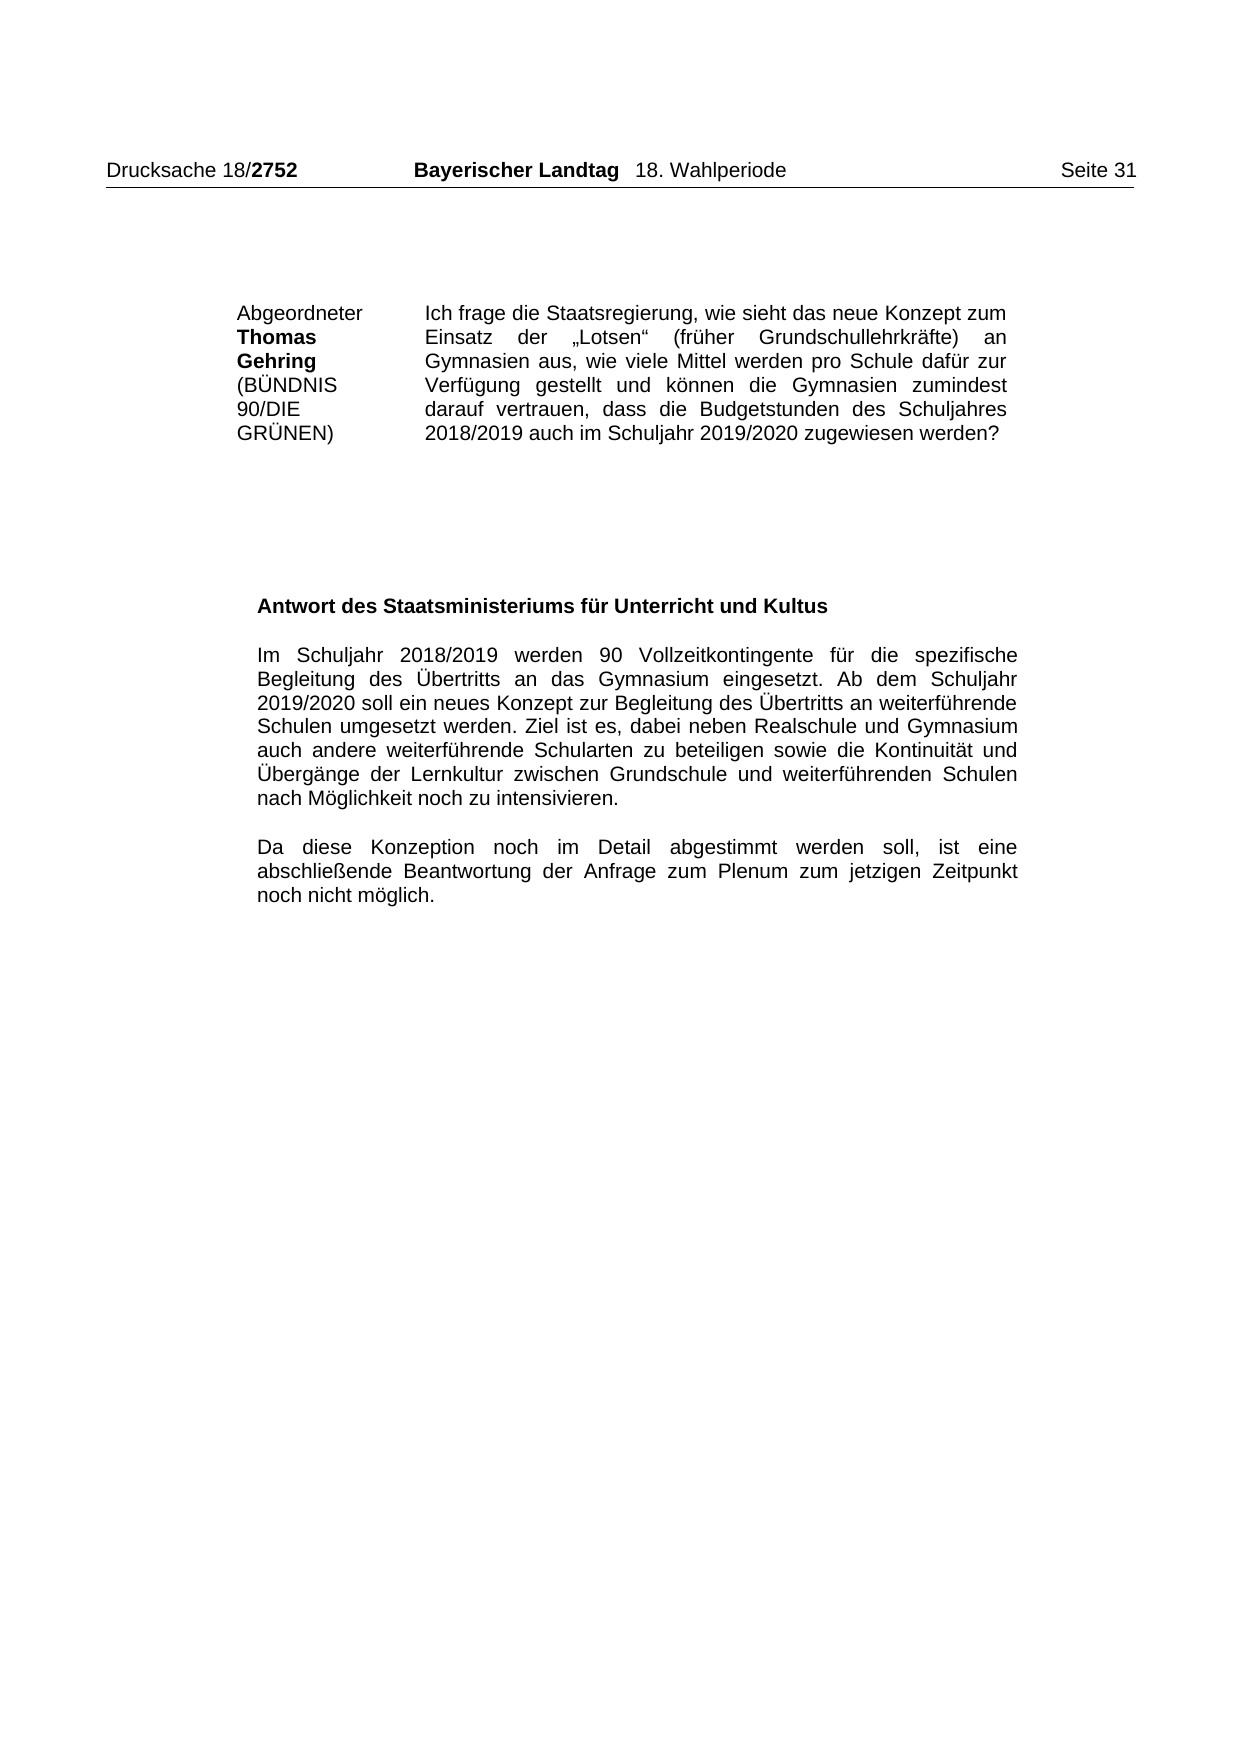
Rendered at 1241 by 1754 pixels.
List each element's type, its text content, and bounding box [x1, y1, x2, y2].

table_header Ich frage die Staatsregierung, wie sieht das neue Konzept zum Einsatz der „Lotsen“ (früher Grundschullehrkräfte) an Gymnasien aus, wie viele Mittel werden pro Schule dafür zur Verfügung gestellt und können die Gymnasien zumindest darauf vertrauen, dass die Budgetstunden des Schuljahres 2018/2019 auch im Schuljahr 2019/2020 zugewiesen werden? [413, 226, 1019, 543]
text Antwort des Staatsministeriums für Unterricht und Kultus [257, 593, 1019, 617]
table_header Abgeordneter Thomas Gehring (BÜNDNIS 90/DIE GRÜNEN) [225, 226, 413, 543]
text Da diese Konzeption noch im Detail abgestimmt werden soll, ist eine abschließende Beantwortung der Anfrage zum Plenum zum jetzigen Zeitpunkt noch nicht möglich. [257, 835, 1019, 907]
text Im Schuljahr 2018/2019 werden 90 Vollzeitkontingente für die spezifische Begleitung des Übertritts an das Gymnasium eingesetzt. Ab dem Schuljahr 2019/2020 soll ein neues Konzept zur Begleitung des Übertritts an weiterführende Schulen umgesetzt werden. Ziel ist es, dabei neben Realschule und Gymnasium auch andere weiterführende Schularten zu beteiligen sowie die Kontinuität und Übergänge der Lernkultur zwischen Grundschule und weiterführenden Schulen nach Möglichkeit noch zu intensivieren. [257, 642, 1019, 810]
